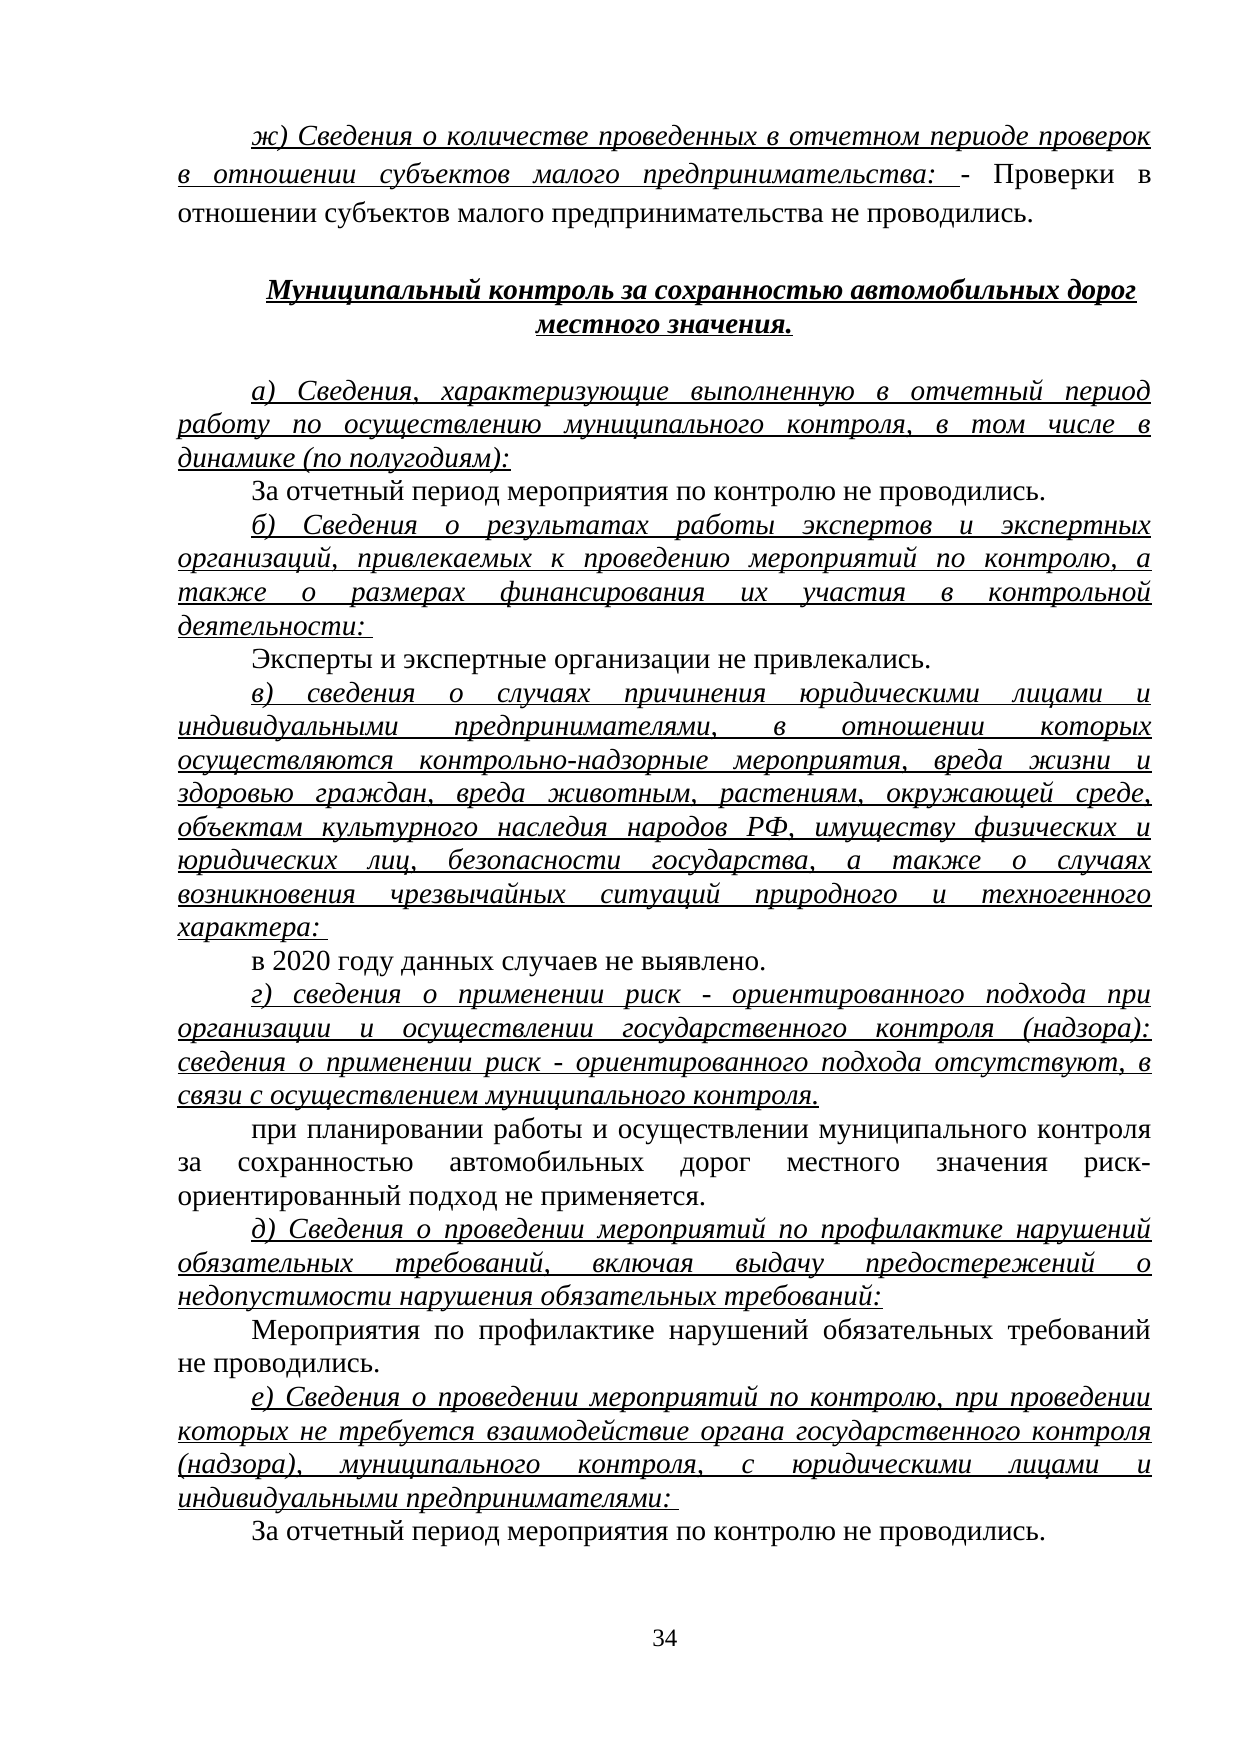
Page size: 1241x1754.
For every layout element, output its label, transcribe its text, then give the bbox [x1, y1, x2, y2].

text Эксперты и экспертные организации не привлекались. [177, 641, 1152, 675]
text б) Сведения о результатах работы экспертов и экспертных организаций, привлекаемых к проведению мероприятий по контролю, а также о размерах финансирования их участия в контрольной деятельности: [177, 507, 1152, 570]
text За отчетный период мероприятия по контролю не проводились. [177, 1513, 1152, 1547]
text ж) Сведения о количестве проведенных в отчетном периоде проверок в отношении субъектов малого предпринимательства: - Проверки в отношении субъектов малого предпринимательства не проводились. [177, 118, 1152, 229]
text в) сведения о случаях причинения юридическими лицами и индивидуальными предпринимателями, в отношении которых осуществляются контрольно-надзорные мероприятия, вреда жизни и здоровью граждан, вреда животным, растениям, окружающей среде, объектам культурного наследия народов РФ, имуществу физических и юридических лиц, безопасности государства, а также о случаях возникновения чрезвычайных ситуаций природного и техногенного характера: [177, 805, 1152, 871]
text г) сведения о применении риск - ориентированного подхода при организации и осуществлении государственного контроля (надзора): сведения о применении риск - ориентированного подхода отсутствуют, в связи с осуществлением муниципального контроля. [177, 977, 1152, 1039]
text г) сведения о применении риск - ориентированного подхода при организации и осуществлении государственного контроля (надзора): сведения о применении риск - ориентированного подхода отсутствуют, в связи с осуществлением муниципального контроля. [177, 1074, 1152, 1111]
text Мероприятия по профилактике нарушений обязательных требований не проводились. [177, 1312, 1152, 1379]
text г) сведения о применении риск - ориентированного подхода при организации и осуществлении государственного контроля (надзора): сведения о применении риск - ориентированного подхода отсутствуют, в связи с осуществлением муниципального контроля. [177, 1040, 1152, 1073]
text е) Сведения о проведении мероприятий по контролю, при проведении которых не требуется взаимодействие органа государственного контроля (надзора), муниципального контроля, с юридическими лицами и индивидуальными предпринимателями: [177, 1443, 1152, 1475]
text в) сведения о случаях причинения юридическими лицами и индивидуальными предпринимателями, в отношении которых осуществляются контрольно-надзорные мероприятия, вреда жизни и здоровью граждан, вреда животным, растениям, окружающей среде, объектам культурного наследия народов РФ, имуществу физических и юридических лиц, безопасности государства, а также о случаях возникновения чрезвычайных ситуаций природного и техногенного характера: [177, 906, 1152, 943]
text при планировании работы и осуществлении муниципального контроля за сохранностью автомобильных дорог местного значения риск-ориентированный подход не применяется. [177, 1111, 1152, 1211]
text в) сведения о случаях причинения юридическими лицами и индивидуальными предпринимателями, в отношении которых осуществляются контрольно-надзорные мероприятия, вреда жизни и здоровью граждан, вреда животным, растениям, окружающей среде, объектам культурного наследия народов РФ, имуществу физических и юридических лиц, безопасности государства, а также о случаях возникновения чрезвычайных ситуаций природного и техногенного характера: [177, 738, 1152, 771]
text За отчетный период мероприятия по контролю не проводились. [177, 473, 1152, 507]
text д) Сведения о проведении мероприятий по профилактике нарушений обязательных требований, включая выдачу предостережений о недопустимости нарушения обязательных требований: [177, 1211, 1152, 1274]
text е) Сведения о проведении мероприятий по контролю, при проведении которых не требуется взаимодействие органа государственного контроля (надзора), муниципального контроля, с юридическими лицами и индивидуальными предпринимателями: [177, 1379, 1152, 1442]
text б) Сведения о результатах работы экспертов и экспертных организаций, привлекаемых к проведению мероприятий по контролю, а также о размерах финансирования их участия в контрольной деятельности: [177, 604, 1152, 641]
text в) сведения о случаях причинения юридическими лицами и индивидуальными предпринимателями, в отношении которых осуществляются контрольно-надзорные мероприятия, вреда жизни и здоровью граждан, вреда животным, растениям, окружающей среде, объектам культурного наследия народов РФ, имуществу физических и юридических лиц, безопасности государства, а также о случаях возникновения чрезвычайных ситуаций природного и техногенного характера: [177, 872, 1152, 905]
text в) сведения о случаях причинения юридическими лицами и индивидуальными предпринимателями, в отношении которых осуществляются контрольно-надзорные мероприятия, вреда жизни и здоровью граждан, вреда животным, растениям, окружающей среде, объектам культурного наследия народов РФ, имуществу физических и юридических лиц, безопасности государства, а также о случаях возникновения чрезвычайных ситуаций природного и техногенного характера: [177, 675, 1152, 737]
text б) Сведения о результатах работы экспертов и экспертных организаций, привлекаемых к проведению мероприятий по контролю, а также о размерах финансирования их участия в контрольной деятельности: [177, 571, 1152, 603]
text Муниципальный контроль за сохранностью автомобильных дорог местного значения. [177, 272, 1152, 339]
text д) Сведения о проведении мероприятий по профилактике нарушений обязательных требований, включая выдачу предостережений о недопустимости нарушения обязательных требований: [177, 1275, 1152, 1312]
text в 2020 году данных случаев не выявлено. [177, 943, 1152, 977]
text в) сведения о случаях причинения юридическими лицами и индивидуальными предпринимателями, в отношении которых осуществляются контрольно-надзорные мероприятия, вреда жизни и здоровью граждан, вреда животным, растениям, окружающей среде, объектам культурного наследия народов РФ, имуществу физических и юридических лиц, безопасности государства, а также о случаях возникновения чрезвычайных ситуаций природного и техногенного характера: [177, 772, 1152, 804]
text а) Сведения, характеризующие выполненную в отчетный период работу по осуществлению муниципального контроля, в том числе в динамике (по полугодиям): [177, 373, 1152, 473]
text е) Сведения о проведении мероприятий по контролю, при проведении которых не требуется взаимодействие органа государственного контроля (надзора), муниципального контроля, с юридическими лицами и индивидуальными предпринимателями: [177, 1476, 1152, 1513]
